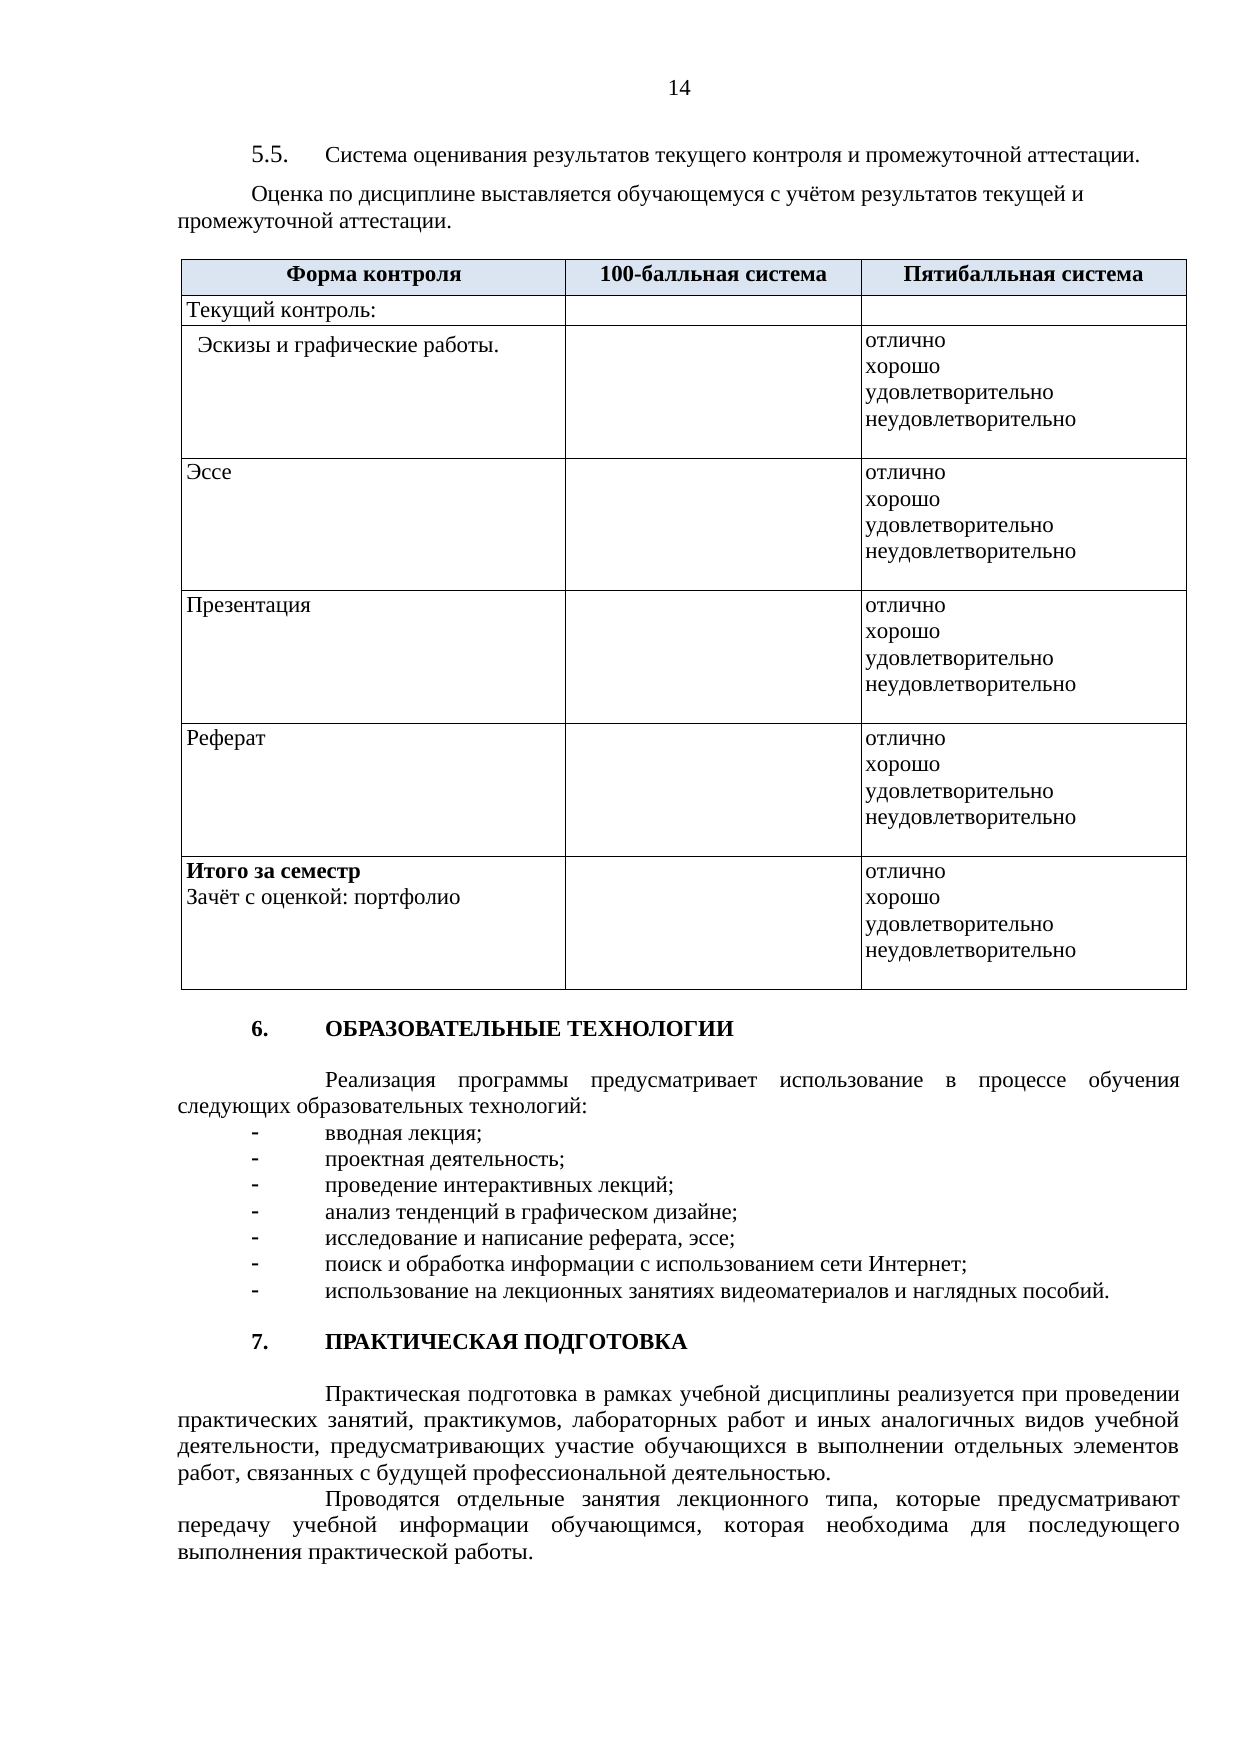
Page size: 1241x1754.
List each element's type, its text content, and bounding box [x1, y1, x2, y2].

table_cell отлично хорошо удовлетворительно неудовлетворительно [862, 591, 1186, 723]
list Практическая подготовка в рамках учебной дисциплины реализуется при проведении практических занятий, практикумов, лабораторных работ и иных аналогичных видов учебной деятельности, предусматривающих участие обучающихся в выполнении отдельных элементов работ, связанных с будущей профессиональной деятельностью. [177, 1379, 1181, 1485]
table_cell Эссе [182, 459, 565, 590]
table_cell [862, 296, 1186, 324]
list вводная лекция; [177, 1119, 1181, 1145]
table_header Пятибалльная система [862, 260, 1186, 295]
subtitle ПРАКТИЧЕСКАЯ ПОДГОТОВКА [251, 1328, 1181, 1354]
list Реализация программы предусматривает использование в процессе обучения следующих образовательных технологий: [177, 1066, 1181, 1119]
table_cell отлично хорошо удовлетворительно неудовлетворительно [862, 724, 1186, 856]
list поиск и обработка информации с использованием сети Интернет; [177, 1251, 1181, 1277]
table_cell отлично хорошо удовлетворительно неудовлетворительно [862, 326, 1186, 457]
table_header 100-балльная система [566, 260, 861, 295]
table_cell [566, 857, 861, 989]
table_cell Эскизы и графические работы. [182, 326, 565, 457]
list проектная деятельность; [177, 1145, 1181, 1171]
subtitle Система оценивания результатов текущего контроля и промежуточной аттестации. [251, 139, 1181, 168]
subtitle ОБРАЗОВАТЕЛЬНЫЕ ТЕХНОЛОГИИ [251, 1015, 1181, 1041]
list анализ тенденций в графическом дизайне; [177, 1198, 1181, 1224]
table_cell [566, 459, 861, 590]
list исследование и написание реферата, эссе; [177, 1224, 1181, 1251]
table_cell отлично хорошо удовлетворительно неудовлетворительно [862, 459, 1186, 590]
table_cell Итого за семестр Зачёт с оценкой: портфолио [182, 857, 565, 989]
table_cell [566, 724, 861, 856]
table_cell Текущий контроль: [182, 296, 565, 324]
table_cell [566, 296, 861, 324]
list Проводятся отдельные занятия лекционного типа, которые предусматривают передачу учебной информации обучающимся, которая необходима для последующего выполнения практической работы. [177, 1485, 1181, 1564]
table_cell Презентация [182, 591, 565, 723]
table_cell [566, 591, 861, 723]
table_cell [566, 326, 861, 457]
table_cell Реферат [182, 724, 565, 856]
table_cell отлично хорошо удовлетворительно неудовлетворительно [862, 857, 1186, 989]
list использование на лекционных занятиях видеоматериалов и наглядных пособий. [177, 1277, 1181, 1303]
table_header Форма контроля [182, 260, 565, 295]
list проведение интерактивных лекций; [177, 1171, 1181, 1198]
text Оценка по дисциплине выставляется обучающемуся с учётом результатов текущей и промежуточной аттестации. [177, 180, 1181, 233]
